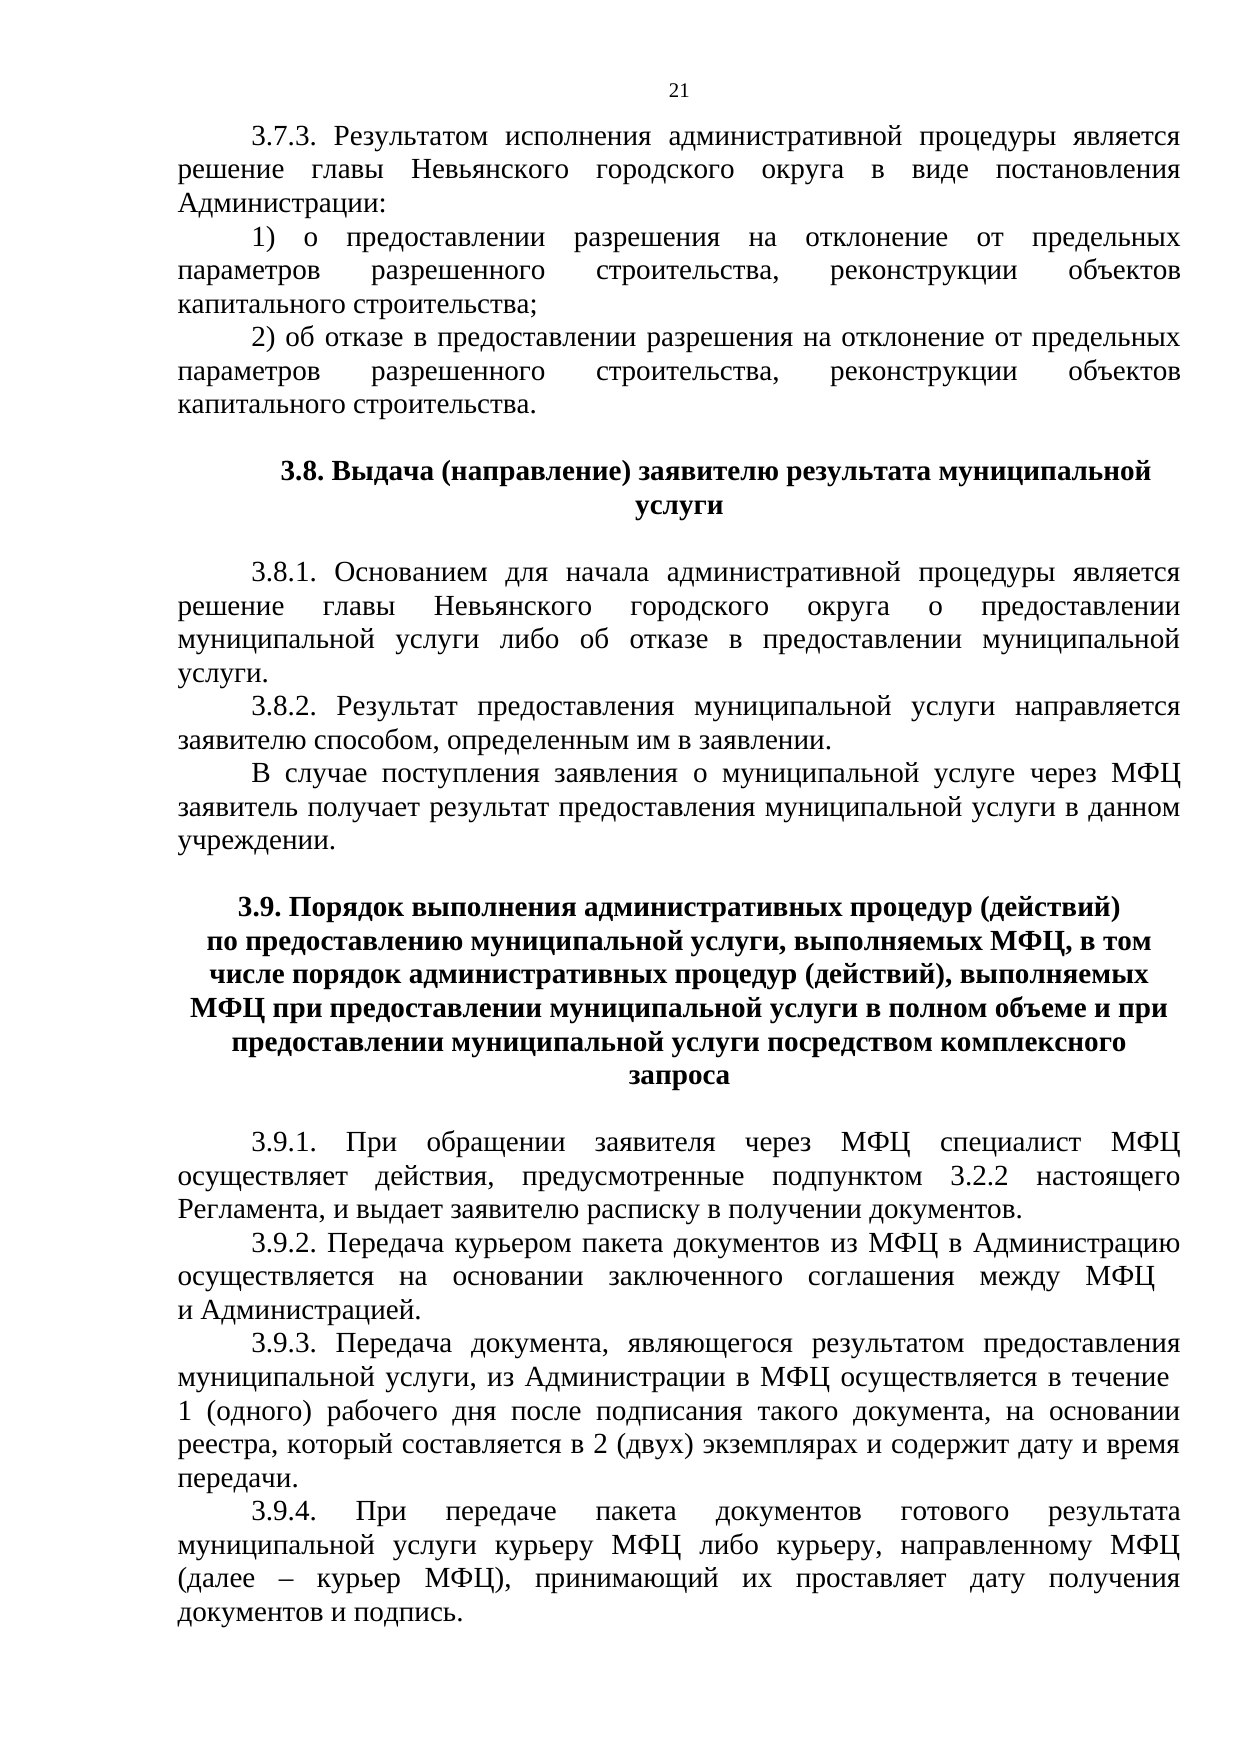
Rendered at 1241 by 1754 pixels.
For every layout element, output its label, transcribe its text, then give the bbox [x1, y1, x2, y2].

text 3.8. Выдача (направление) заявителю результата муниципальной услуги [177, 453, 1181, 521]
text 3.9. Порядок выполнения административных процедур (действий) по предоставлению муниципальной услуги, выполняемых МФЦ, в том числе порядок административных процедур (действий), выполняемых МФЦ при предоставлении муниципальной услуги в полном объеме и при предоставлении муниципальной услуги посредством комплексного запроса [177, 889, 1181, 1091]
text 3.9.3. Передача документа, являющегося результатом предоставления муниципальной услуги, из Администрации в МФЦ осуществляется в течение 1 (одного) рабочего дня после подписания такого документа, на основании реестра, который составляется в 2 (двух) экземплярах и содержит дату и время передачи. [177, 1326, 1181, 1493]
text 3.8.1. Основанием для начала административной процедуры является решение главы Невьянского городского округа о предоставлении муниципальной услуги либо об отказе в предоставлении муниципальной услуги. [177, 554, 1181, 688]
text 2) об отказе в предоставлении разрешения на отклонение от предельных параметров разрешенного строительства, реконструкции объектов капитального строительства. [177, 319, 1181, 420]
text 1) о предоставлении разрешения на отклонение от предельных параметров разрешенного строительства, реконструкции объектов капитального строительства; [177, 219, 1181, 319]
text 3.9.2. Передача курьером пакета документов из МФЦ в Администрацию осуществляется на основании заключенного соглашения между МФЦ и Администрацией. [177, 1225, 1181, 1326]
text 3.9.1. При обращении заявителя через МФЦ специалист МФЦ осуществляет действия, предусмотренные подпунктом 3.2.2 настоящего Регламента, и выдает заявителю расписку в получении документов. [177, 1124, 1181, 1225]
text 3.8.2. Результат предоставления муниципальной услуги направляется заявителю способом, определенным им в заявлении. [177, 688, 1181, 755]
text В случае поступления заявления о муниципальной услуге через МФЦ заявитель получает результат предоставления муниципальной услуги в данном учреждении. [177, 755, 1181, 856]
text 3.9.4. При передаче пакета документов готового результата муниципальной услуги курьеру МФЦ либо курьеру, направленному МФЦ (далее – курьер МФЦ), принимающий их проставляет дату получения документов и подпись. [177, 1493, 1181, 1627]
text 3.7.3. Результатом исполнения административной процедуры является решение главы Невьянского городского округа в виде постановления Администрации: [177, 118, 1181, 219]
